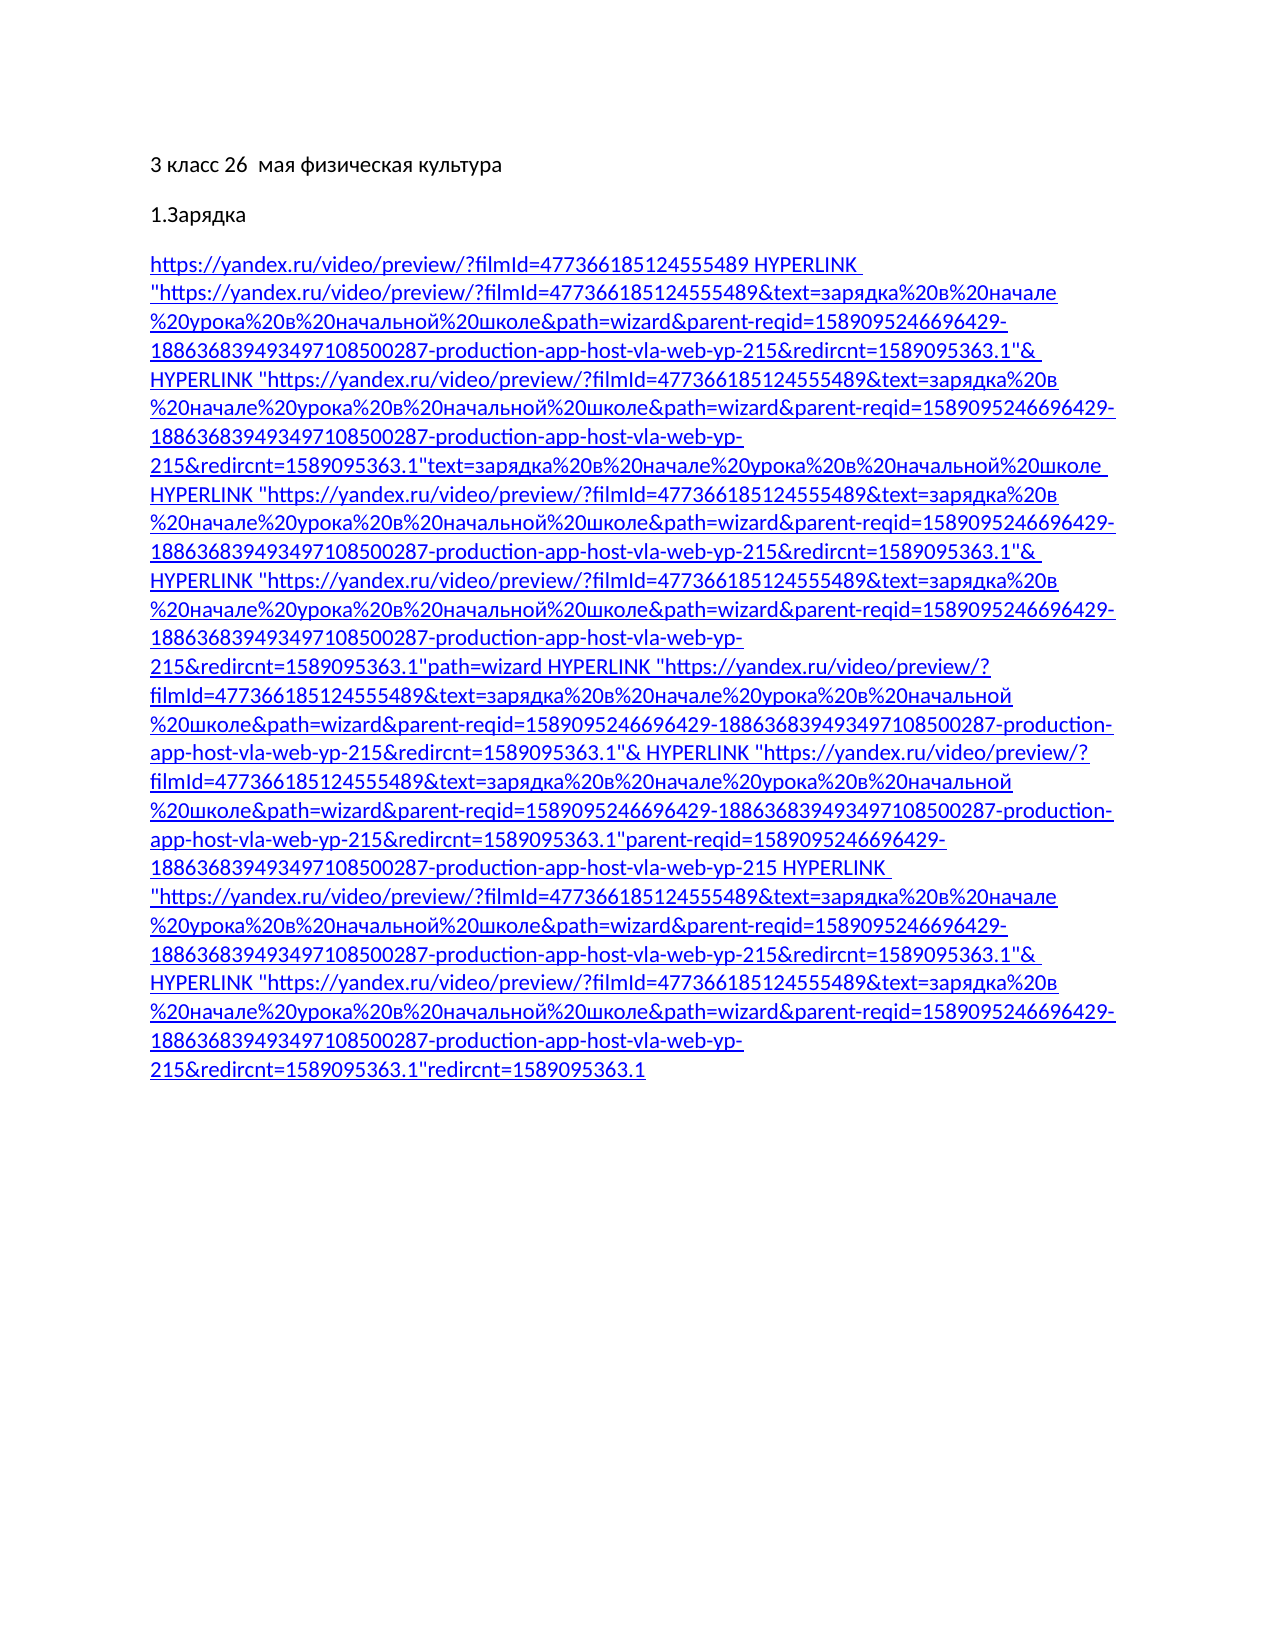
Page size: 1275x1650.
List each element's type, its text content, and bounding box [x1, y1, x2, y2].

text 1.Зарядка [150, 199, 1125, 228]
text https://yandex.ru/video/preview/?filmId=477366185124555489 HYPERLINK "https://yandex.ru/video/preview/?filmId=477366185124555489&text=зарядка%20в%20начале%20урока%20в%20начальной%20школе&path=wizard&parent-reqid=1589095246696429-188636839493497108500287-production-app-host-vla-web-yp-215&redircnt=1589095363.1"& HYPERLINK "https://yandex.ru/video/preview/?filmId=477366185124555489&text=зарядка%20в%20начале%20урока%20в%20начальной%20школе&path=wizard&parent-reqid=1589095246696429-188636839493497108500287-production-app-host-vla-web-yp-215&redircnt=1589095363.1"text=зарядка%20в%20начале%20урока%20в%20начальной%20школе HYPERLINK "https://yandex.ru/video/preview/?filmId=477366185124555489&text=зарядка%20в%20начале%20урока%20в%20начальной%20школе&path=wizard&parent-reqid=1589095246696429-188636839493497108500287-production-app-host-vla-web-yp-215&redircnt=1589095363.1"& HYPERLINK "https://yandex.ru/video/preview/?filmId=477366185124555489&text=зарядка%20в%20начале%20урока%20в%20начальной%20школе&path=wizard&parent-reqid=1589095246696429-188636839493497108500287-production-app-host-vla-web-yp-215&redircnt=1589095363.1"path=wizard HYPERLINK "https://yandex.ru/video/preview/?filmId=477366185124555489&text=зарядка%20в%20начале%20урока%20в%20начальной%20школе&path=wizard&parent-reqid=1589095246696429-188636839493497108500287-production-app-host-vla-web-yp-215&redircnt=1589095363.1"& HYPERLINK "https://yandex.ru/video/preview/?filmId=477366185124555489&text=зарядка%20в%20начале%20урока%20в%20начальной%20школе&path=wizard&parent-reqid=1589095246696429-188636839493497108500287-production-app-host-vla-web-yp-215&redircnt=1589095363.1"parent-reqid=1589095246696429-188636839493497108500287-production-app-host-vla-web-yp-215 HYPERLINK "https://yandex.ru/video/preview/?filmId=477366185124555489&text=зарядка%20в%20начале%20урока%20в%20начальной%20школе&path=wizard&parent-reqid=1589095246696429-188636839493497108500287-production-app-host-vla-web-yp-215&redircnt=1589095363.1"& HYPERLINK "https://yandex.ru/video/preview/?filmId=477366185124555489&text=зарядка%20в%20начале%20урока%20в%20начальной%20школе&path=wizard&parent-reqid=1589095246696429-188636839493497108500287-production-app-host-vla-web-yp-215&redircnt=1589095363.1"redircnt=1589095363.1 [150, 249, 1125, 1083]
text 3 класс 26 мая физическая культура [150, 150, 1125, 179]
